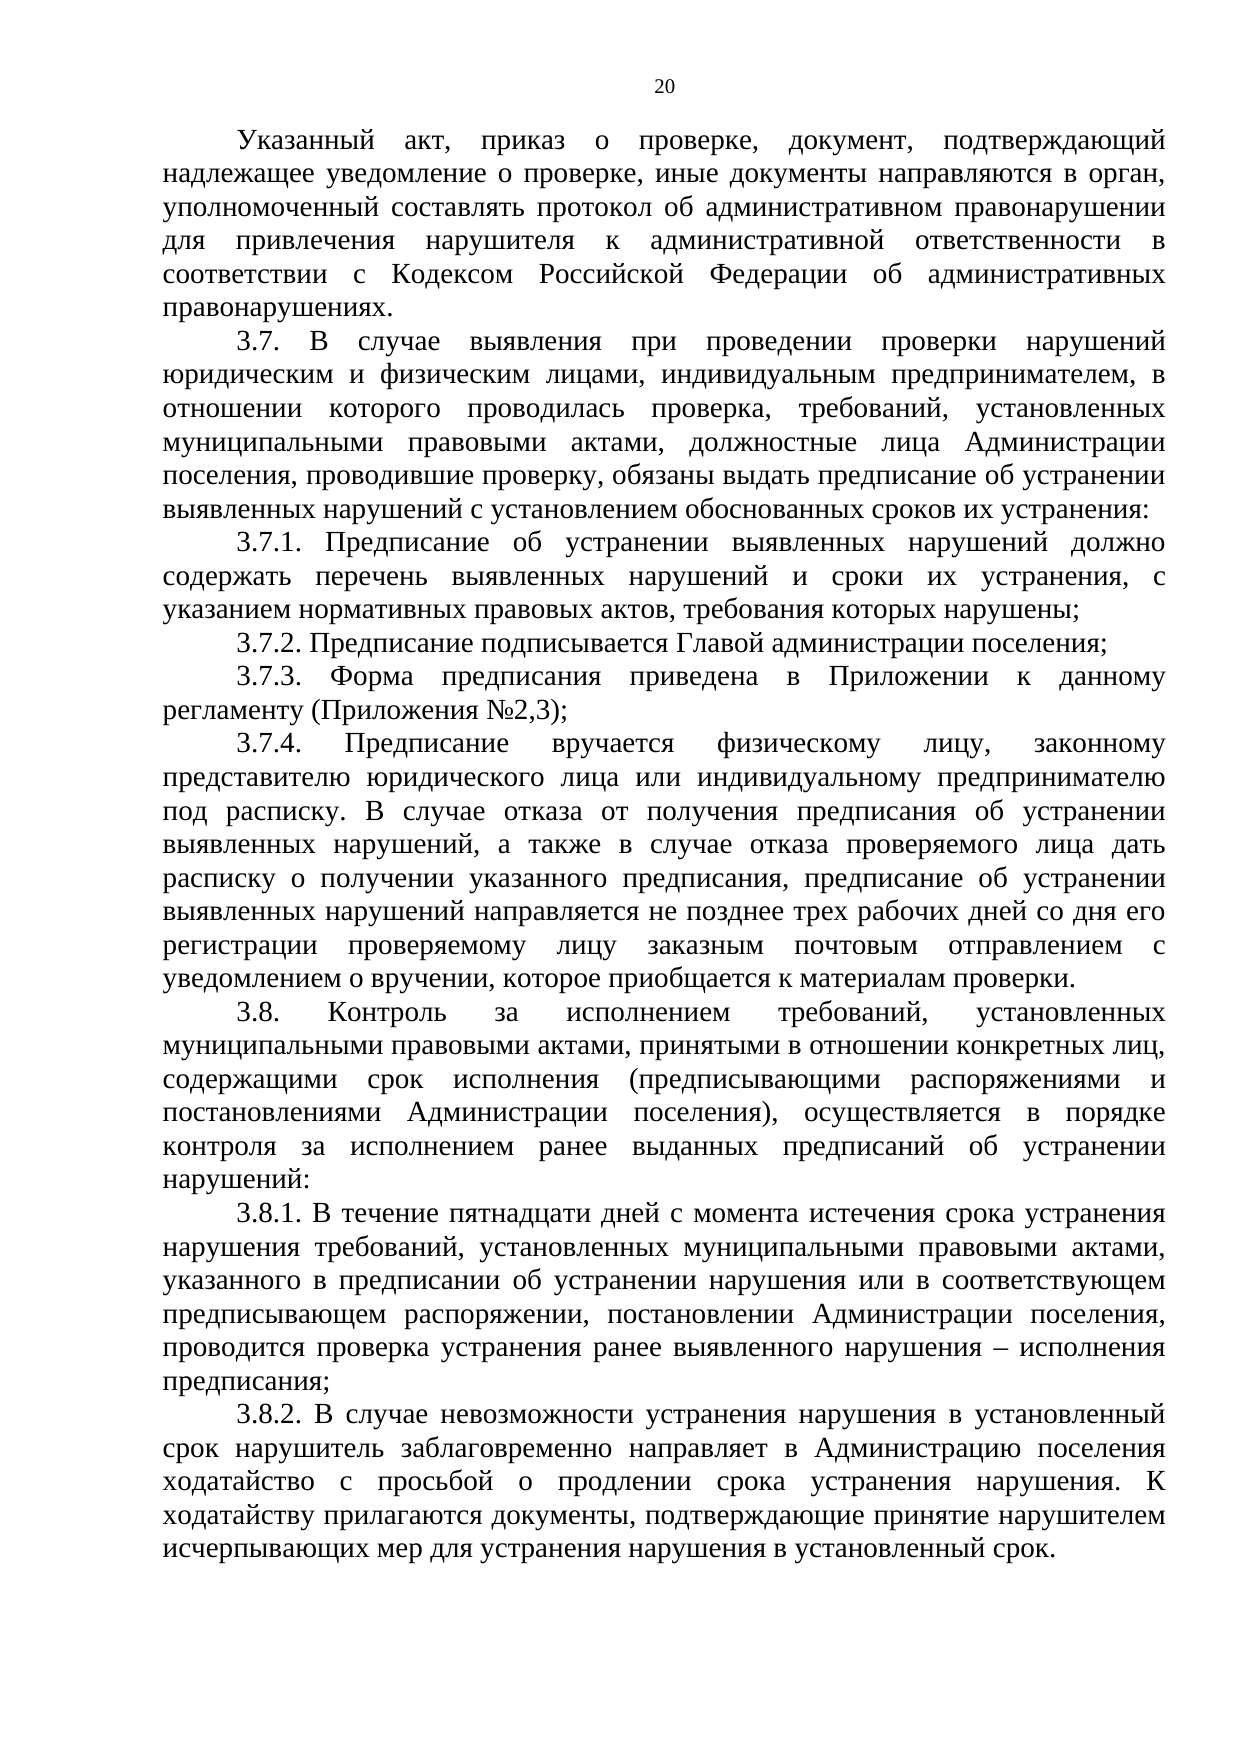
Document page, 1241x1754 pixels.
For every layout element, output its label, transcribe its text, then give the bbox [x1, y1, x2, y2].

text 3.7.1. Предписание об устранении выявленных нарушений должно содержать перечень выявленных нарушений и сроки их устранения, с указанием нормативных правовых актов, требования которых нарушены; [162, 524, 1167, 625]
text 3.8.2. В случае невозможности устранения нарушения в установленный срок нарушитель заблаговременно направляет в Администрацию поселения ходатайство с просьбой о продлении срока устранения нарушения. К ходатайству прилагаются документы, подтверждающие принятие нарушителем исчерпывающих мер для устранения нарушения в установленный срок. [162, 1396, 1167, 1564]
text 3.8. Контроль за исполнением требований, установленных муниципальными правовыми актами, принятыми в отношении конкретных лиц, содержащими срок исполнения (предписывающими распоряжениями и постановлениями Администрации поселения), осуществляется в порядке контроля за исполнением ранее выданных предписаний об устранении нарушений: [162, 994, 1167, 1195]
text 3.7.4. Предписание вручается физическому лицу, законному представителю юридического лица или индивидуальному предпринимателю под расписку. В случае отказа от получения предписания об устранении выявленных нарушений, а также в случае отказа проверяемого лица дать расписку о получении указанного предписания, предписание об устранении выявленных нарушений направляется не позднее трех рабочих дней со дня его регистрации проверяемому лицу заказным почтовым отправлением с уведомлением о вручении, которое приобщается к материалам проверки. [162, 726, 1167, 994]
text 3.7.3. Форма предписания приведена в Приложении к данному регламенту (Приложения №2,3); [162, 658, 1167, 726]
text 3.8.1. В течение пятнадцати дней с момента истечения срока устранения нарушения требований, установленных муниципальными правовыми актами, указанного в предписании об устранении нарушения или в соответствующем предписывающем распоряжении, постановлении Администрации поселения, проводится проверка устранения ранее выявленного нарушения – исполнения предписания; [162, 1195, 1167, 1396]
text 3.7. В случае выявления при проведении проверки нарушений юридическим и физическим лицами, индивидуальным предпринимателем, в отношении которого проводилась проверка, требований, установленных муниципальными правовыми актами, должностные лица Администрации поселения, проводившие проверку, обязаны выдать предписание об устранении выявленных нарушений с установлением обоснованных сроков их устранения: [162, 323, 1167, 524]
text Указанный акт, приказ о проверке, документ, подтверждающий надлежащее уведомление о проверке, иные документы направляются в орган, уполномоченный составлять протокол об административном правонарушении для привлечения нарушителя к административной ответственности в соответствии с Кодексом Российской Федерации об административных правонарушениях. [162, 122, 1167, 323]
text 3.7.2. Предписание подписывается Главой администрации поселения; [162, 625, 1167, 658]
